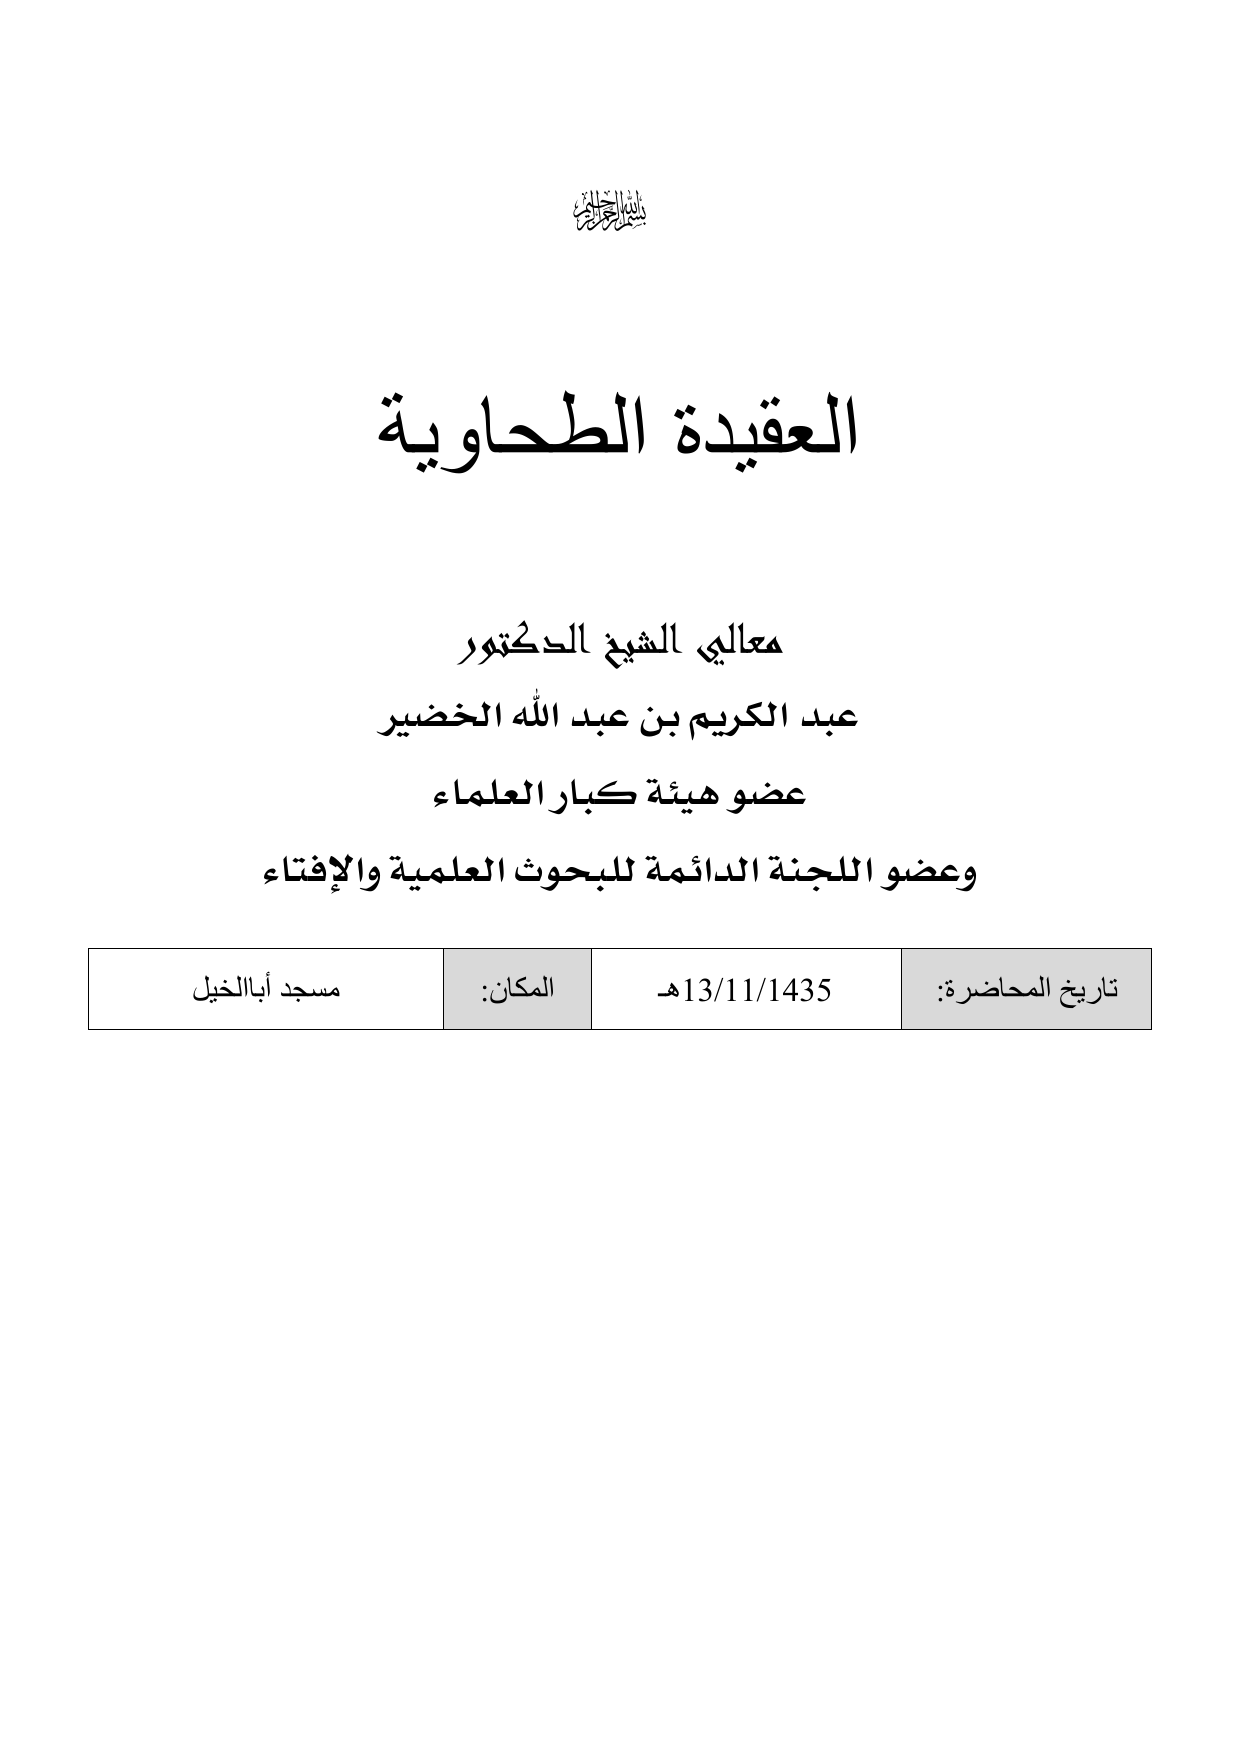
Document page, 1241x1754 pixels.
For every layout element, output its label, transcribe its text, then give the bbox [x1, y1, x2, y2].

table_header مسجد أباالخيل [89, 949, 443, 1029]
text معالي الشيخ الدكتور [187, 601, 1053, 678]
table_header المكان: [444, 949, 591, 1029]
text عضو هيئة كبار العلماء [187, 755, 1053, 832]
table_header تاريخ المحاضرة: [902, 949, 1151, 1029]
table_header 13/11/1435هـ [592, 949, 901, 1029]
text العقيدة الطحاوية [187, 376, 1053, 486]
text وعضو اللجنة الدائمة للبحوث العلمية والإفتاء [187, 832, 1053, 910]
text عبد الكريم بن عبد الله الخضير [187, 678, 1053, 755]
